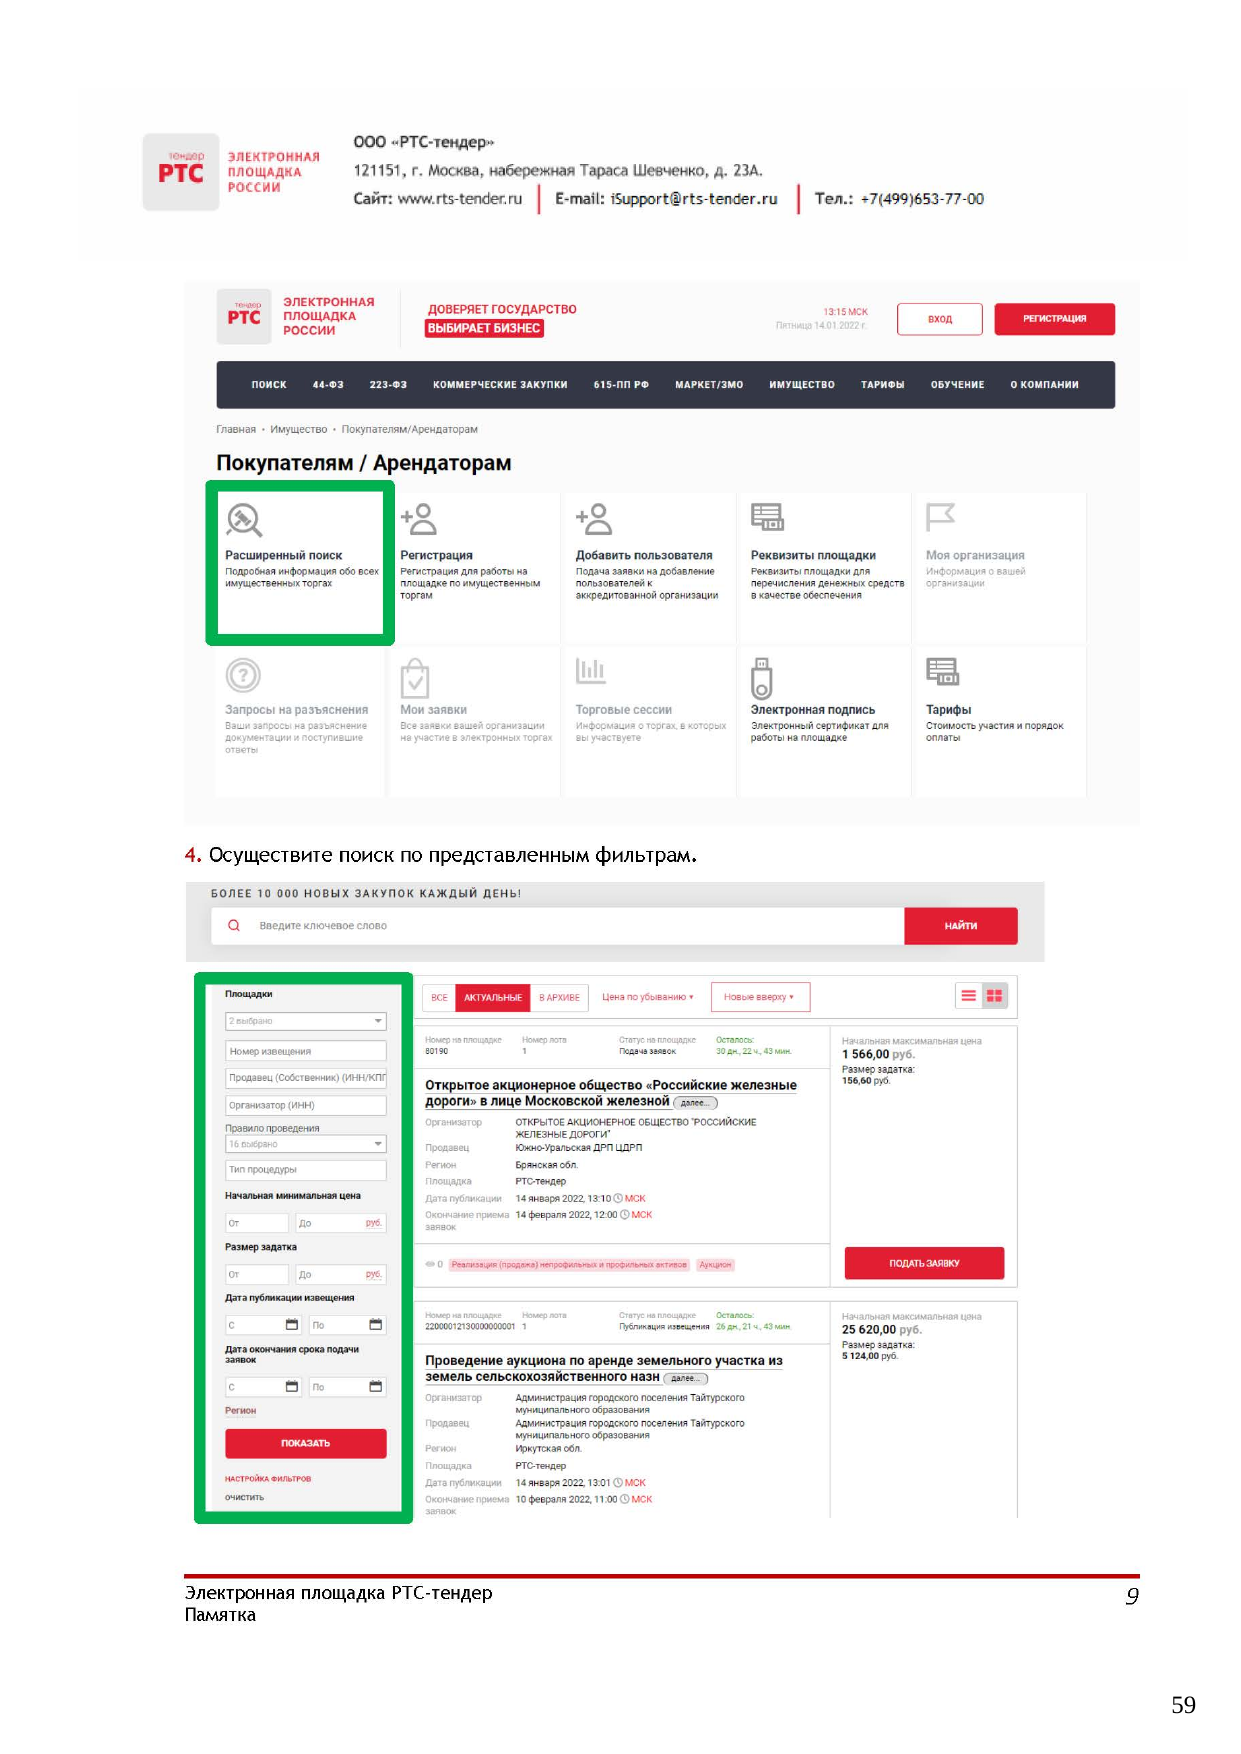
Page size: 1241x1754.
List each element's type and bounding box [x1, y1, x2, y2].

picture [78, 88, 1192, 1665]
